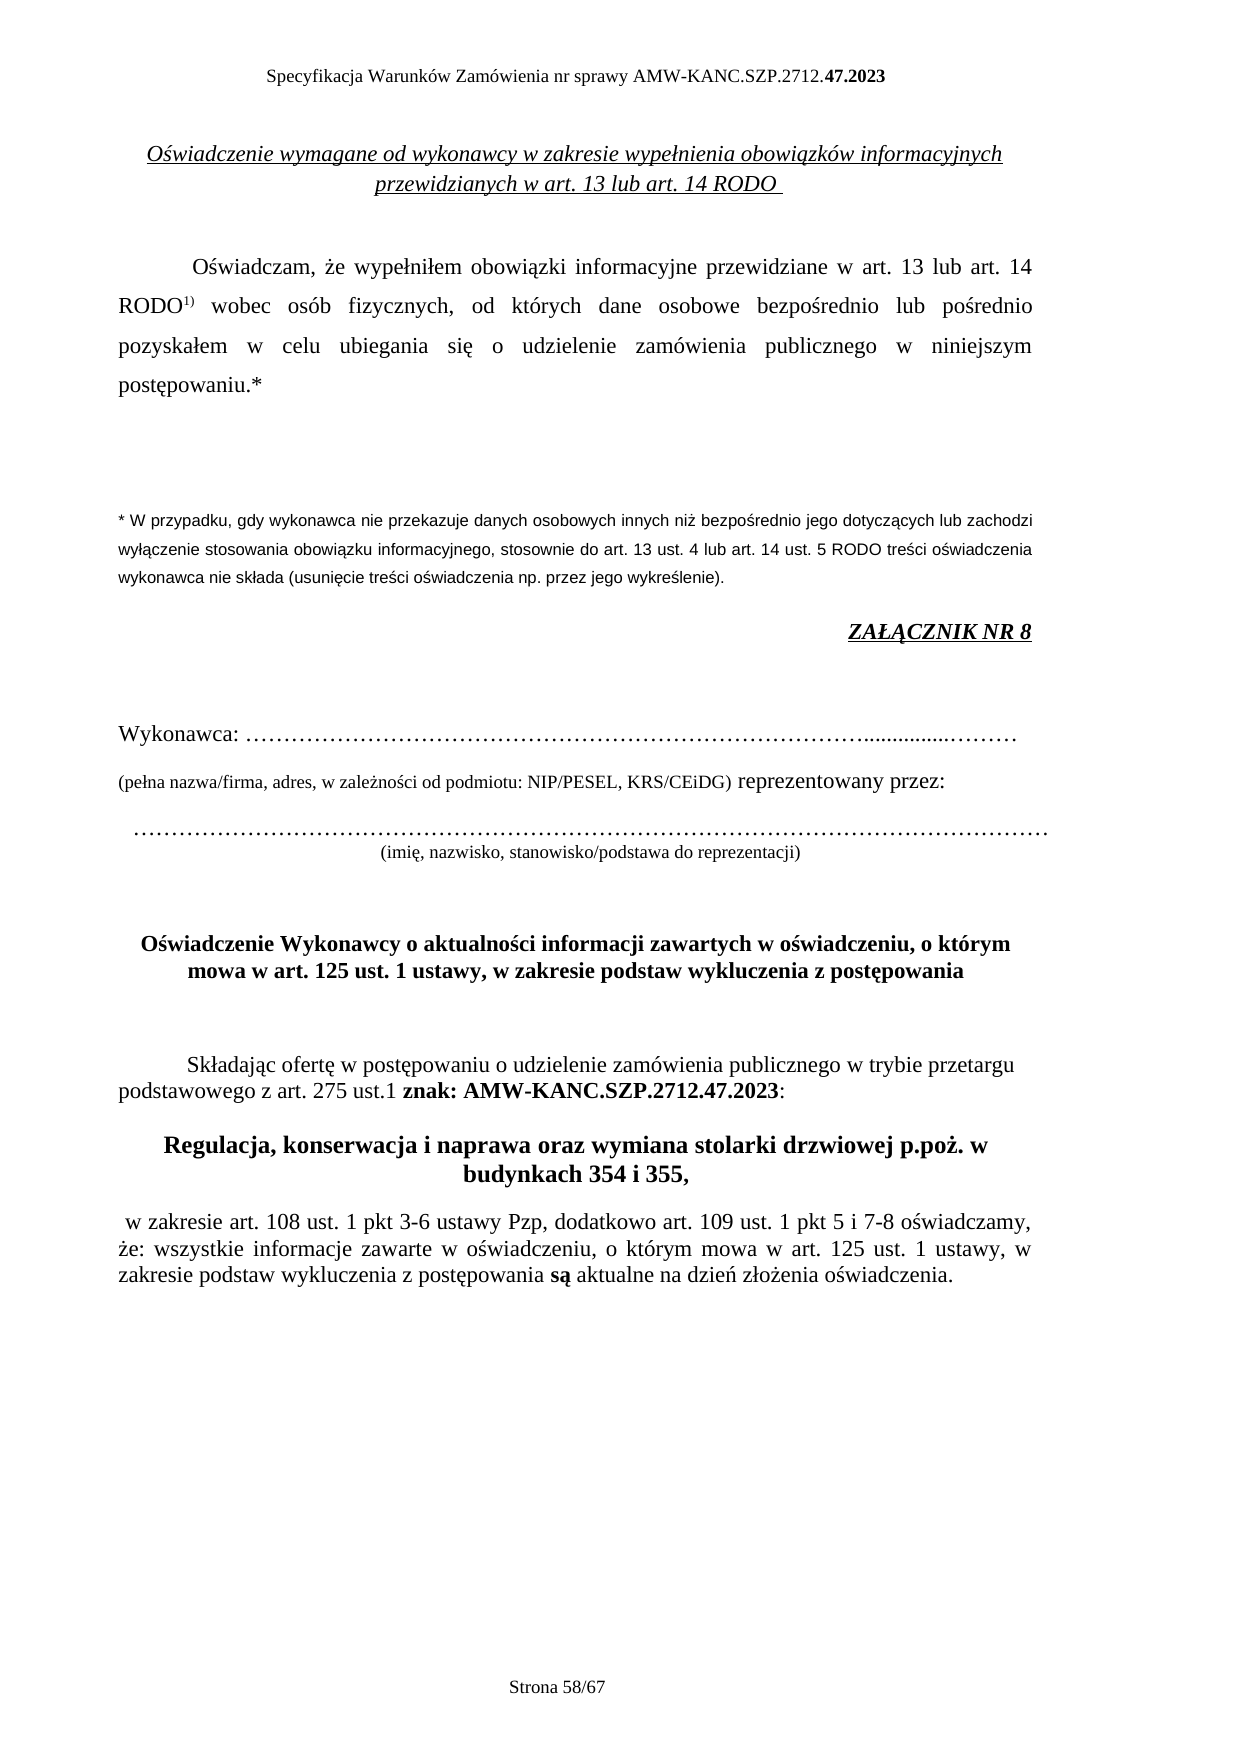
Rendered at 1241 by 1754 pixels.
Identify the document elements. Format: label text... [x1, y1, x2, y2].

text w zakresie art. 108 ust. 1 pkt 3-6 ustawy Pzp, dodatkowo art. 109 ust. 1 pkt 5 i 7-8 oświadczamy, że: wszystkie informacje zawarte w oświadczeniu, o którym mowa w art. 125 ust. 1 ustawy, w zakresie podstaw wykluczenia z postępowania są aktualne na dzień złożenia oświadczenia. [118, 1208, 1033, 1287]
text Regulacja, konserwacja i naprawa oraz wymiana stolarki drzwiowej p.poż. w budynkach 354 i 355, [118, 1130, 1033, 1188]
text * W przypadku, gdy wykonawca nie przekazuje danych osobowych innych niż bezpośrednio jego dotyczących lub zachodzi wyłączenie stosowania obowiązku informacyjnego, stosownie do art. 13 ust. 4 lub art. 14 ust. 5 RODO treści oświadczenia wykonawca nie składa (usunięcie treści oświadczenia np. przez jego wykreślenie). [118, 511, 1033, 587]
text Oświadczam, że wypełniłem obowiązki informacyjne przewidziane w art. 13 lub art. 14 RODO1) wobec osób fizycznych, od których dane osobowe bezpośrednio lub pośrednio pozyskałem w celu ubiegania się o udzielenie zamówienia publicznego w niniejszym postępowaniu.* [118, 253, 1033, 398]
text Oświadczenie Wykonawcy o aktualności informacji zawartych w oświadczeniu, o którym mowa w art. 125 ust. 1 ustawy, w zakresie podstaw wykluczenia z postępowania [118, 930, 1033, 983]
text Wykonawca: ………………………………………………………………………...............……… [118, 720, 1033, 746]
text ………………………………………………………………………………………………………… (imię, nazwisko, stanowisko/podstawa do reprezentacji) [118, 814, 1063, 862]
text (pełna nazwa/firma, adres, w zależności od podmiotu: NIP/PESEL, KRS/CEiDG) reprezentowany przez: [118, 767, 1033, 793]
text ZAŁĄCZNIK NR 8 [118, 618, 1033, 644]
text Oświadczenie wymagane od wykonawcy w zakresie wypełnienia obowiązków informacyjnych przewidzianych w art. 13 lub art. 14 RODO [118, 140, 1033, 197]
text Składając ofertę w postępowaniu o udzielenie zamówienia publicznego w trybie przetargu podstawowego z art. 275 ust.1 znak: AMW-KANC.SZP.2712.47.2023: [118, 1051, 1033, 1104]
